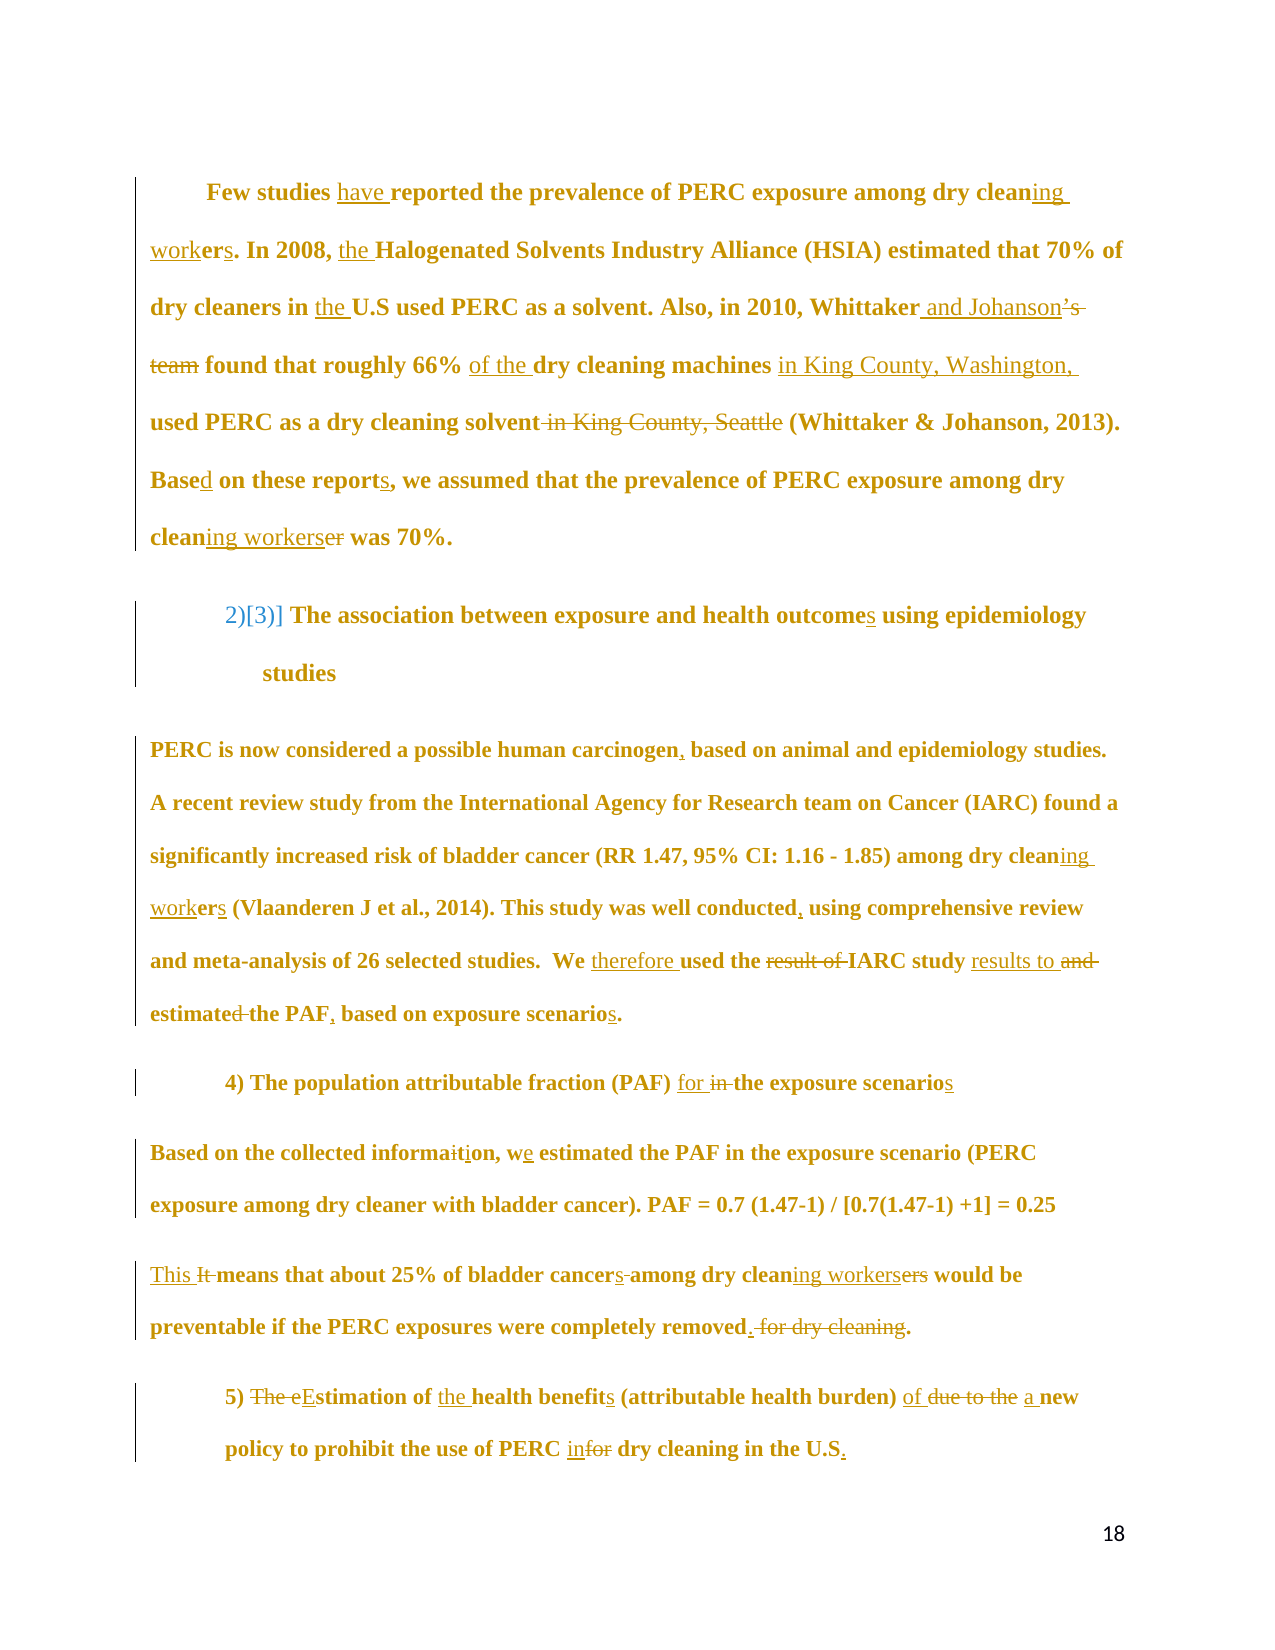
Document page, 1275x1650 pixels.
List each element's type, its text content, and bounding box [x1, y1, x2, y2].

text Based on the collected informaton, w estimated the PAF in the exposure scenario (PERC exposure among dry cleaner with bladder cancer). PAF = 0.7 (1.47-1) / [0.7(1.47-1) +1] = 0.25 [150, 1139, 1125, 1218]
list The association between exposure and health outcome using epidemiology studies [225, 601, 1125, 687]
text 4) The population attributable fraction (PAF) the exposure scenario [225, 1069, 1125, 1096]
text means that about 25% of bladder canceramong dry clean would be preventable if the PERC exposures were completely removed. [150, 1261, 1125, 1340]
text PERC is now considered a possible human carcinogen based on animal and epidemiology studies. A recent review study from the International Agency for Research team on Cancer (IARC) found a significantly increased risk of bladder cancer (RR 1.47, 95% CI: 1.16 - 1.85) among dry cleaner (Vlaanderen J et al., 2014). This study was well conducted using comprehensive review and meta-analysis of 26 selected studies. We used the IARC study estimatethe PAF based on exposure scenario. [150, 736, 1125, 1026]
text 5) stimation of health benefit (attributable health burden) new policy to prohibit the use of PERC dry cleaning in the U.S [225, 1383, 1125, 1462]
text Few studies reported the prevalence of PERC exposure among dry cleaner. In 2008, Halogenated Solvents Industry Alliance (HSIA) estimated that 70% of dry cleaners in U.S used PERC as a solvent. Also, in 2010, Whittaker found that roughly 66% dry cleaning machines used PERC as a dry cleaning solvent (Whittaker & Johanson, 2013). Base on these report, we assumed that the prevalence of PERC exposure among dry clean was 70%. [150, 177, 1125, 551]
